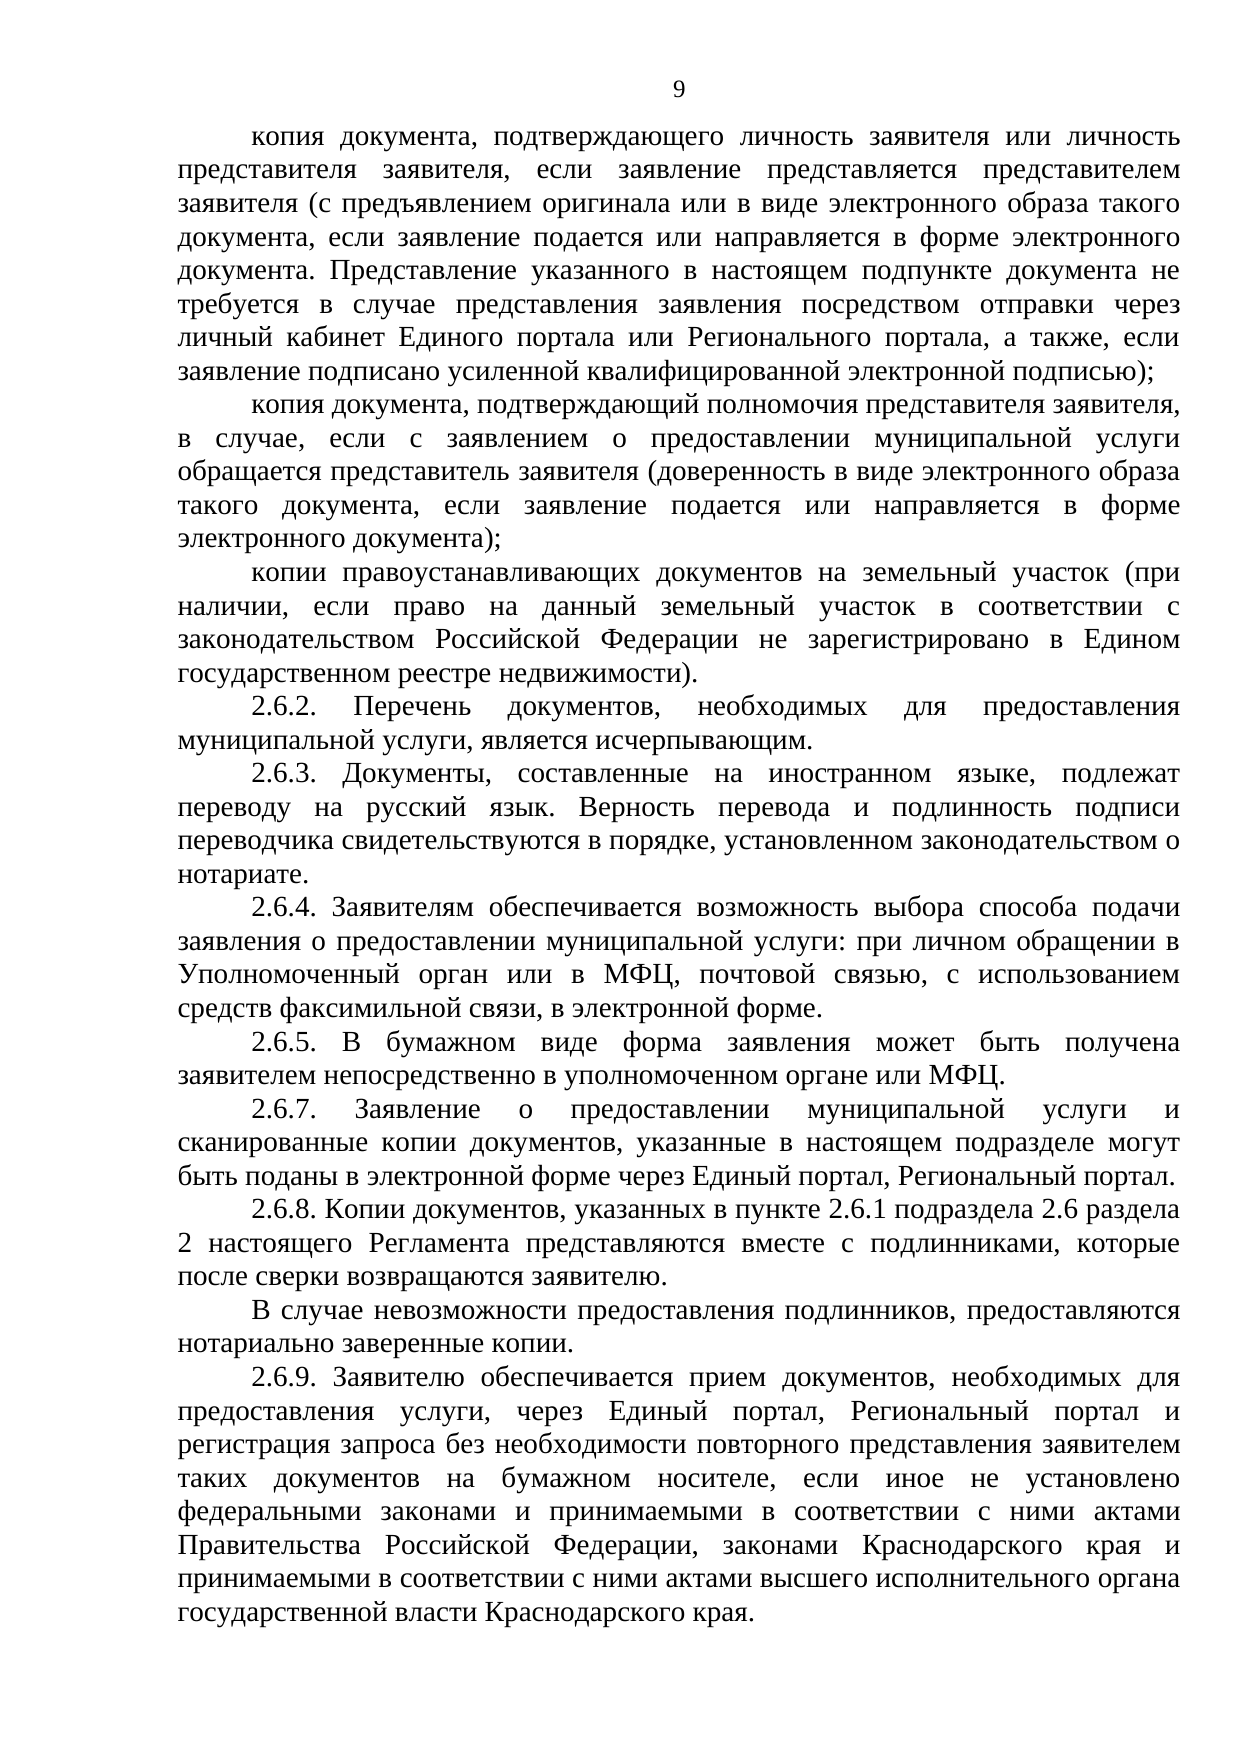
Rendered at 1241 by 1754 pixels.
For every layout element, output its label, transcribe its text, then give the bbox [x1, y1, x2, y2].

text 2.6.2. Перечень документов, необходимых для предоставления муниципальной услуги, является исчерпывающим. [177, 688, 1181, 755]
text копия документа, подтверждающего личность заявителя или личность представителя заявителя, если заявление представляется представителем заявителя (с предъявлением оригинала или в виде электронного образа такого документа, если заявление подается или направляется в форме электронного документа. Представление указанного в настоящем подпункте документа не требуется в случае представления заявления посредством отправки через личный кабинет Единого портала или Регионального портала, а также, если заявление подписано усиленной квалифицированной электронной подписью); [177, 118, 1181, 386]
text В случае невозможности предоставления подлинников, предоставляются нотариально заверенные копии. [177, 1292, 1181, 1359]
text 2.6.5. В бумажном виде форма заявления может быть получена заявителем непосредственно в уполномоченном органе или МФЦ. [177, 1024, 1181, 1091]
text 2.6.4. Заявителям обеспечивается возможность выбора способа подачи заявления о предоставлении муниципальной услуги: при личном обращении в Уполномоченный орган или в МФЦ, почтовой связью, с использованием средств факсимильной связи, в электронной форме. [177, 889, 1181, 1024]
text копии правоустанавливающих документов на земельный участок (при наличии, если право на данный земельный участок в соответствии с законодательством Российской Федерации не зарегистрировано в Едином государственном реестре недвижимости). [177, 554, 1181, 688]
text 2.6.7. Заявление о предоставлении муниципальной услуги и сканированные копии документов, указанные в настоящем подразделе могут быть поданы в электронной форме через Единый портал, Региональный портал. [177, 1091, 1181, 1191]
text 2.6.3. Документы, составленные на иностранном языке, подлежат переводу на русский язык. Верность перевода и подлинность подписи переводчика свидетельствуются в порядке, установленном законодательством о нотариате. [177, 755, 1181, 889]
text копия документа, подтверждающий полномочия представителя заявителя, в случае, если с заявлением о предоставлении муниципальной услуги обращается представитель заявителя (доверенность в виде электронного образа такого документа, если заявление подается или направляется в форме электронного документа); [177, 386, 1181, 554]
text 2.6.8. Копии документов, указанных в пункте 2.6.1 подраздела 2.6 раздела 2 настоящего Регламента представляются вместе с подлинниками, которые после сверки возвращаются заявителю. [177, 1191, 1181, 1292]
text 2.6.9. Заявителю обеспечивается прием документов, необходимых для предоставления услуги, через Единый портал, Региональный портал и регистрация запроса без необходимости повторного представления заявителем таких документов на бумажном носителе, если иное не установлено федеральными законами и принимаемыми в соответствии с ними актами Правительства Российской Федерации, законами Краснодарского края и принимаемыми в соответствии с ними актами высшего исполнительного органа государственной власти Краснодарского края. [177, 1359, 1181, 1627]
